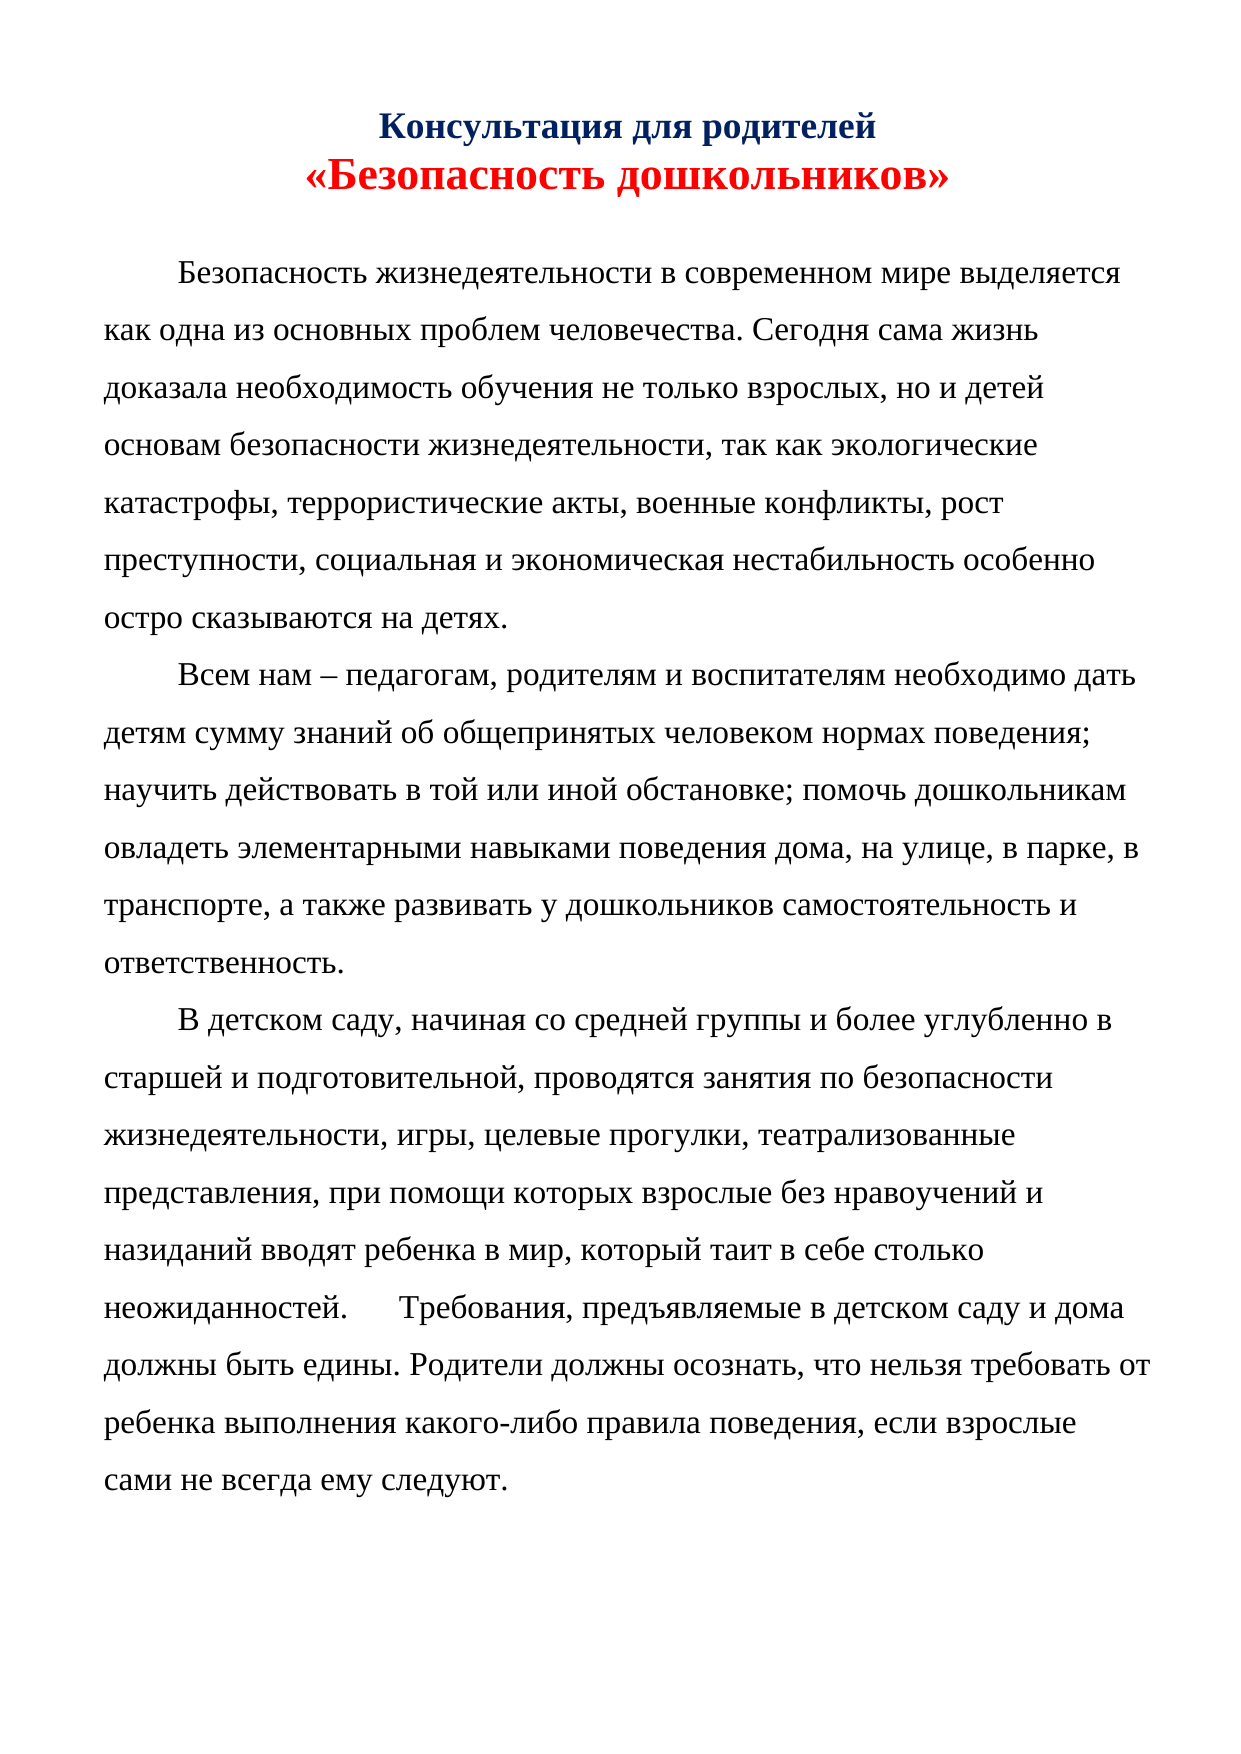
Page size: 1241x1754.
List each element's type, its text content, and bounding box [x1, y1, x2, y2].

text В детском саду, начиная со средней группы и более углубленно в старшей и подготовительной, проводятся занятия по безопасности жизнедеятельности, игры, целевые прогулки, театрализованные представления, при помощи которых взрослые без нравоучений и назиданий вводят ребенка в мир, который таит в себе столько неожиданностей. Требования, предъявляемые в детском саду и дома должны быть едины. Родители должны осознать, что нельзя требовать от ребенка выполнения какого-либо правила поведения, если взрослые сами не всегда ему следуют. [103, 999, 1152, 1498]
text Консультация для родителей [103, 103, 1152, 147]
text «Безопасность дошкольников» [103, 147, 1152, 199]
text Безопасность жизнедеятельности в современном мире выделяется как одна из основных проблем человечества. Сегодня сама жизнь доказала необходимость обучения не только взрослых, но и детей основам безопасности жизнедеятельности, так как экологические катастрофы, террористические акты, военные конфликты, рост преступности, социальная и экономическая нестабильность особенно остро сказываются на детях. [103, 252, 1152, 635]
text Всем нам – педагогам, родителям и воспитателям необходимо дать детям сумму знаний об общепринятых человеком нормах поведения; научить действовать в той или иной обстановке; помочь дошкольникам овладеть элементарными навыками поведения дома, на улице, в парке, в транспорте, а также развивать у дошкольников самостоятельность и ответственность. [103, 654, 1152, 980]
